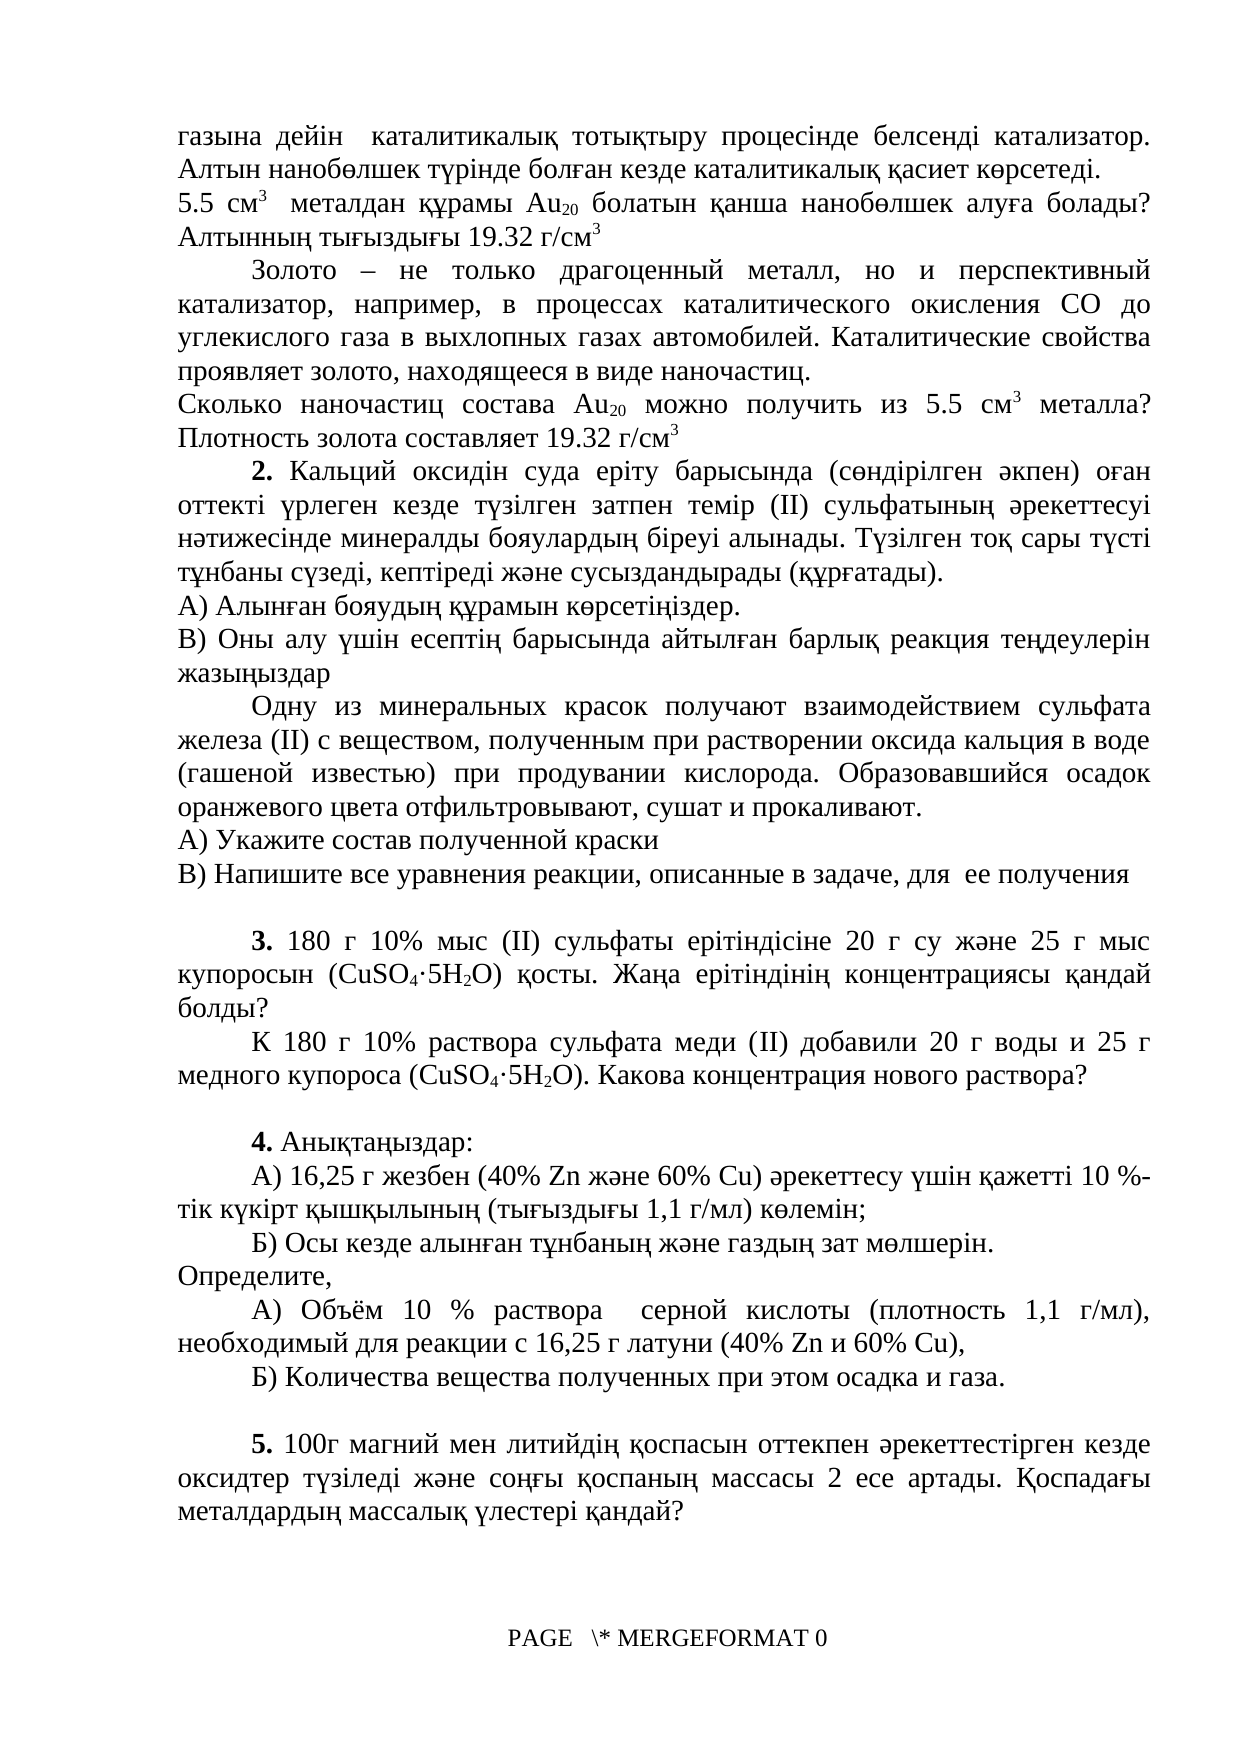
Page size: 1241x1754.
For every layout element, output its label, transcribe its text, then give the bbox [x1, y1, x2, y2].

text А) Укажите состав полученной краски [177, 822, 1152, 856]
text К 10% раствора сульфата меди (II) добавили воды и медного купороса (CuSO4·5H2O). Какова концентрация нового раствора? [177, 1024, 1152, 1091]
text 5.5 см3 металдан құрамы Au20 болатын қанша нанобөлшек алуға болады? Алтынның тығыздығы 19.32 г/см3 [177, 185, 1152, 252]
text А) Объём 10 % раствора серной кислоты (плотность 1,1 г/мл), необходимый для реакции с латуни (40% Zn и 60% Cu), [177, 1292, 1152, 1359]
text Сколько наночастиц состава Au20 можно получить из 5.5 см3 металла? Плотность золота составляет 19.32 г/см3 [177, 386, 1152, 453]
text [177, 118, 1152, 185]
text 5. 100г магний мен литийдің қоспасын оттекпен әрекеттестірген кезде оксидтер түзіледі және соңғы қоспаның массасы 2 есе артады. Қоспадағы металдардың массалық үлестері қандай? [177, 1426, 1152, 1527]
text 3. 180 г 10% мыс (ІІ) сульфаты ерітіндісіне 20 г су және 25 г мыс купоросын (CuSO4·5H2O) қосты. Жаңа ерітіндінің концентрациясы қандай болды? [177, 923, 1152, 1024]
text А) 16,25 г жезбен (40% Zn және 60% Cu) әрекеттесу үшін қажетті 10 %-тік күкірт қышқылының (тығыздығы 1,1 г/мл) көлемін; [177, 1158, 1152, 1225]
text А) Алынған бояудың құрамын көрсетіңіздер. [177, 588, 1152, 621]
text В) Напишите все уравнения реакции, описанные в задаче, для ее получения [177, 856, 1152, 889]
text Одну из минеральных красок получают взаимодействием сульфата железа (II) с веществом, полученным при растворении оксида кальция в воде (гашеной известью) при продувании кислорода. Образовавшийся осадок оранжевого цвета отфильтровывают, сушат и прокаливают. [177, 688, 1152, 822]
text 2. Кальций оксидін суда еріту барысында (сөндірілген әкпен) оған оттекті үрлеген кезде түзілген затпен темір (ІІ) сульфатының әрекеттесуі нәтижесінде минералды бояулардың біреуі алынады. Түзілген тоқ сары түсті тұнбаны сүзеді, кептіреді және сусыздандырады (құрғатады). [177, 453, 1152, 588]
text Б) Осы кезде алынған тұнбаның және газдың зат мөлшерін. [177, 1225, 1152, 1258]
text Определите, [177, 1258, 1152, 1292]
text Б) Количества вещества полученных при этом осадка и газа. [177, 1359, 1152, 1393]
text 4. Анықтаңыздар: [177, 1124, 1152, 1158]
text В) Оны алу үшін есептің барысында айтылған барлық реакция теңдеулерін жазыңыздар [177, 621, 1152, 688]
text Золото – не только драгоценный металл, но и перспективный катализатор, например, в процессах каталитического окисления СО до углекислого газа в выхлопных газах автомобилей. Каталитические свойства проявляет золото, находящееся в виде наночастиц. [177, 252, 1152, 386]
